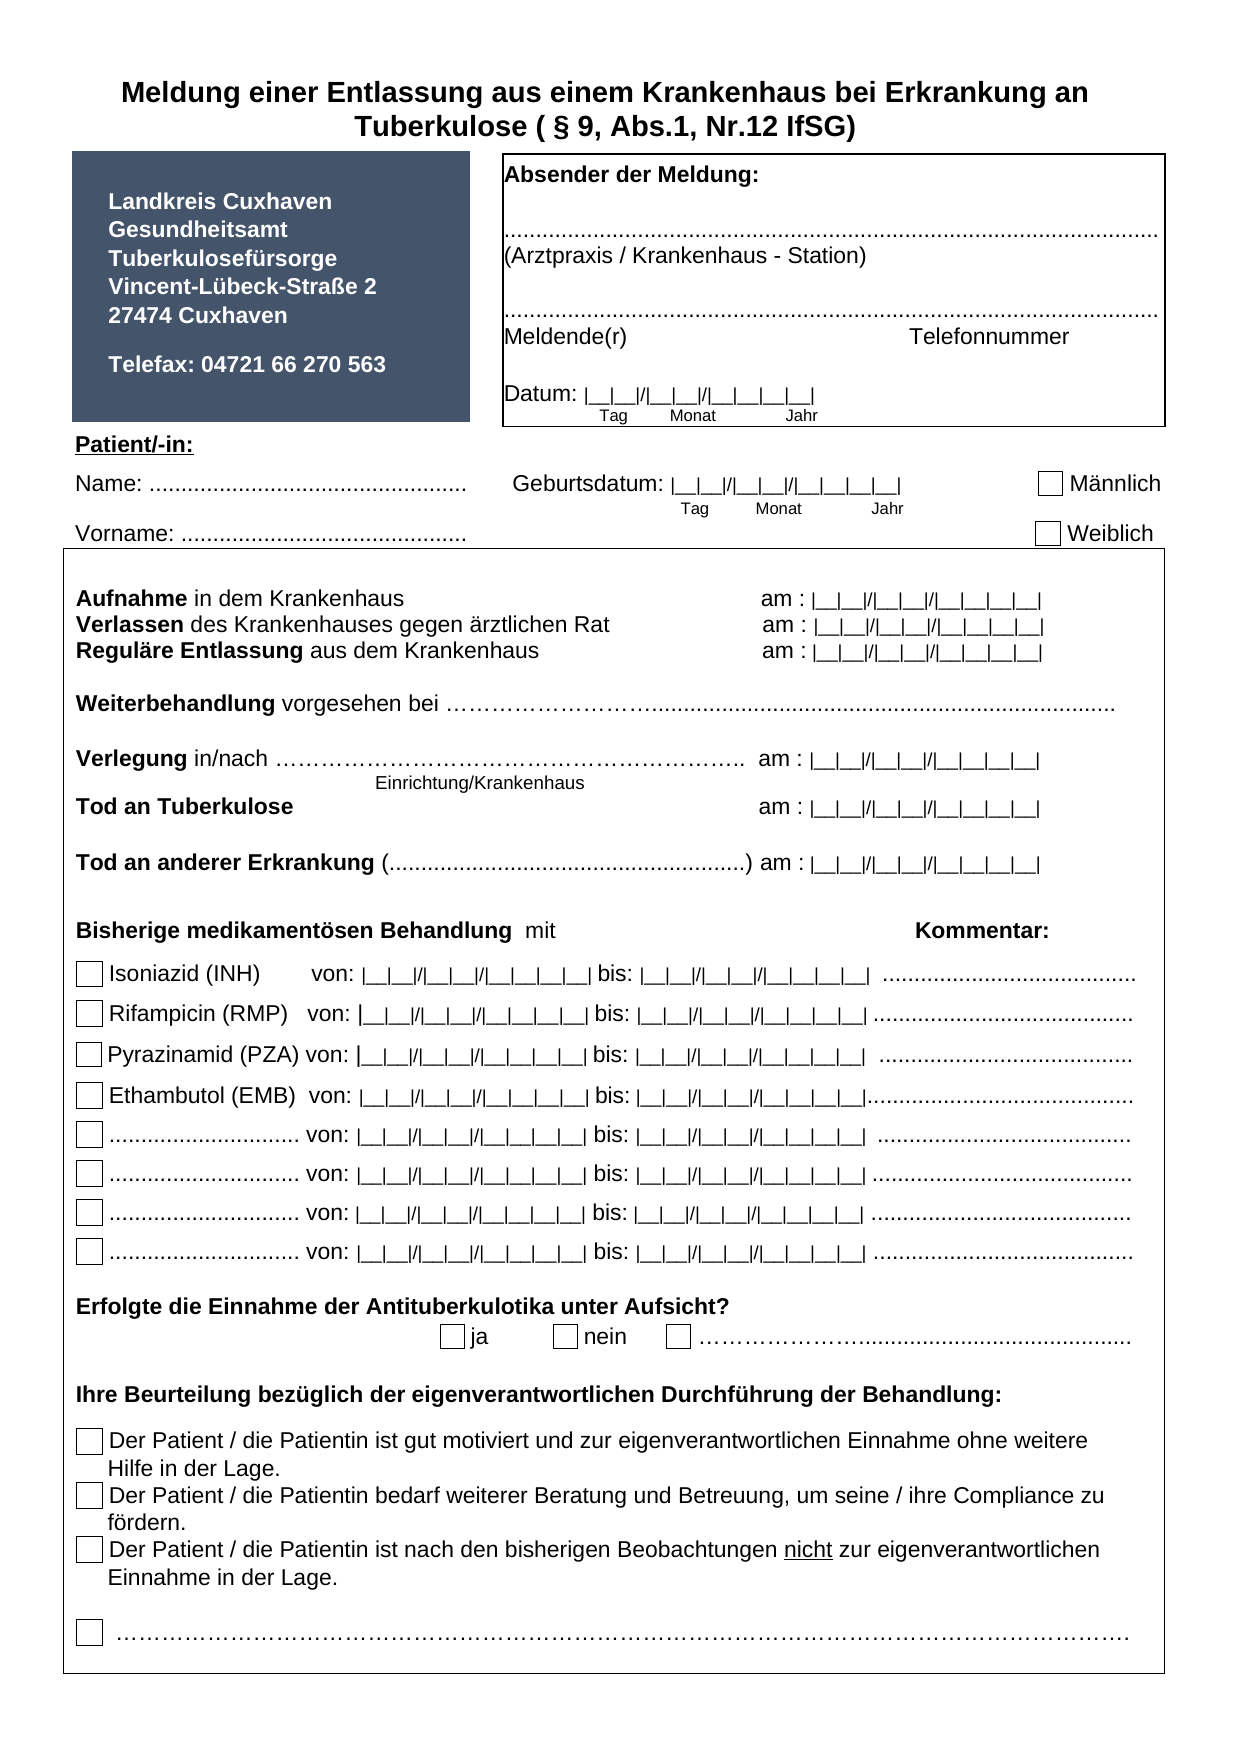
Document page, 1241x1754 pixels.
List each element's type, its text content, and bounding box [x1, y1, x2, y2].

text Patient/-in: [75, 142, 1165, 457]
text Name: .................................................. Geburtsdatum: |__|__|/|__|__|/|__|__|__|__| Männlich [75, 470, 1165, 496]
text Tag Monat Jahr [75, 498, 1165, 518]
text Meldung einer Entlassung aus einem Krankenhaus bei Erkrankung an Tuberkulose ( § 9, Abs.1, Nr.12 IfSG) [75, 75, 1136, 142]
text Vorname: ............................................. Weiblich [75, 520, 1165, 546]
table_header Absender der Meldung: ....................................................................................................... (Arztpraxis / Krankenhaus - Station) ....................................................................................................... Meldende(r) Telefonnummer Datum: |__|__|/|__|__|/|__|__|__|__| Tag Monat Jahr [504, 155, 1164, 426]
